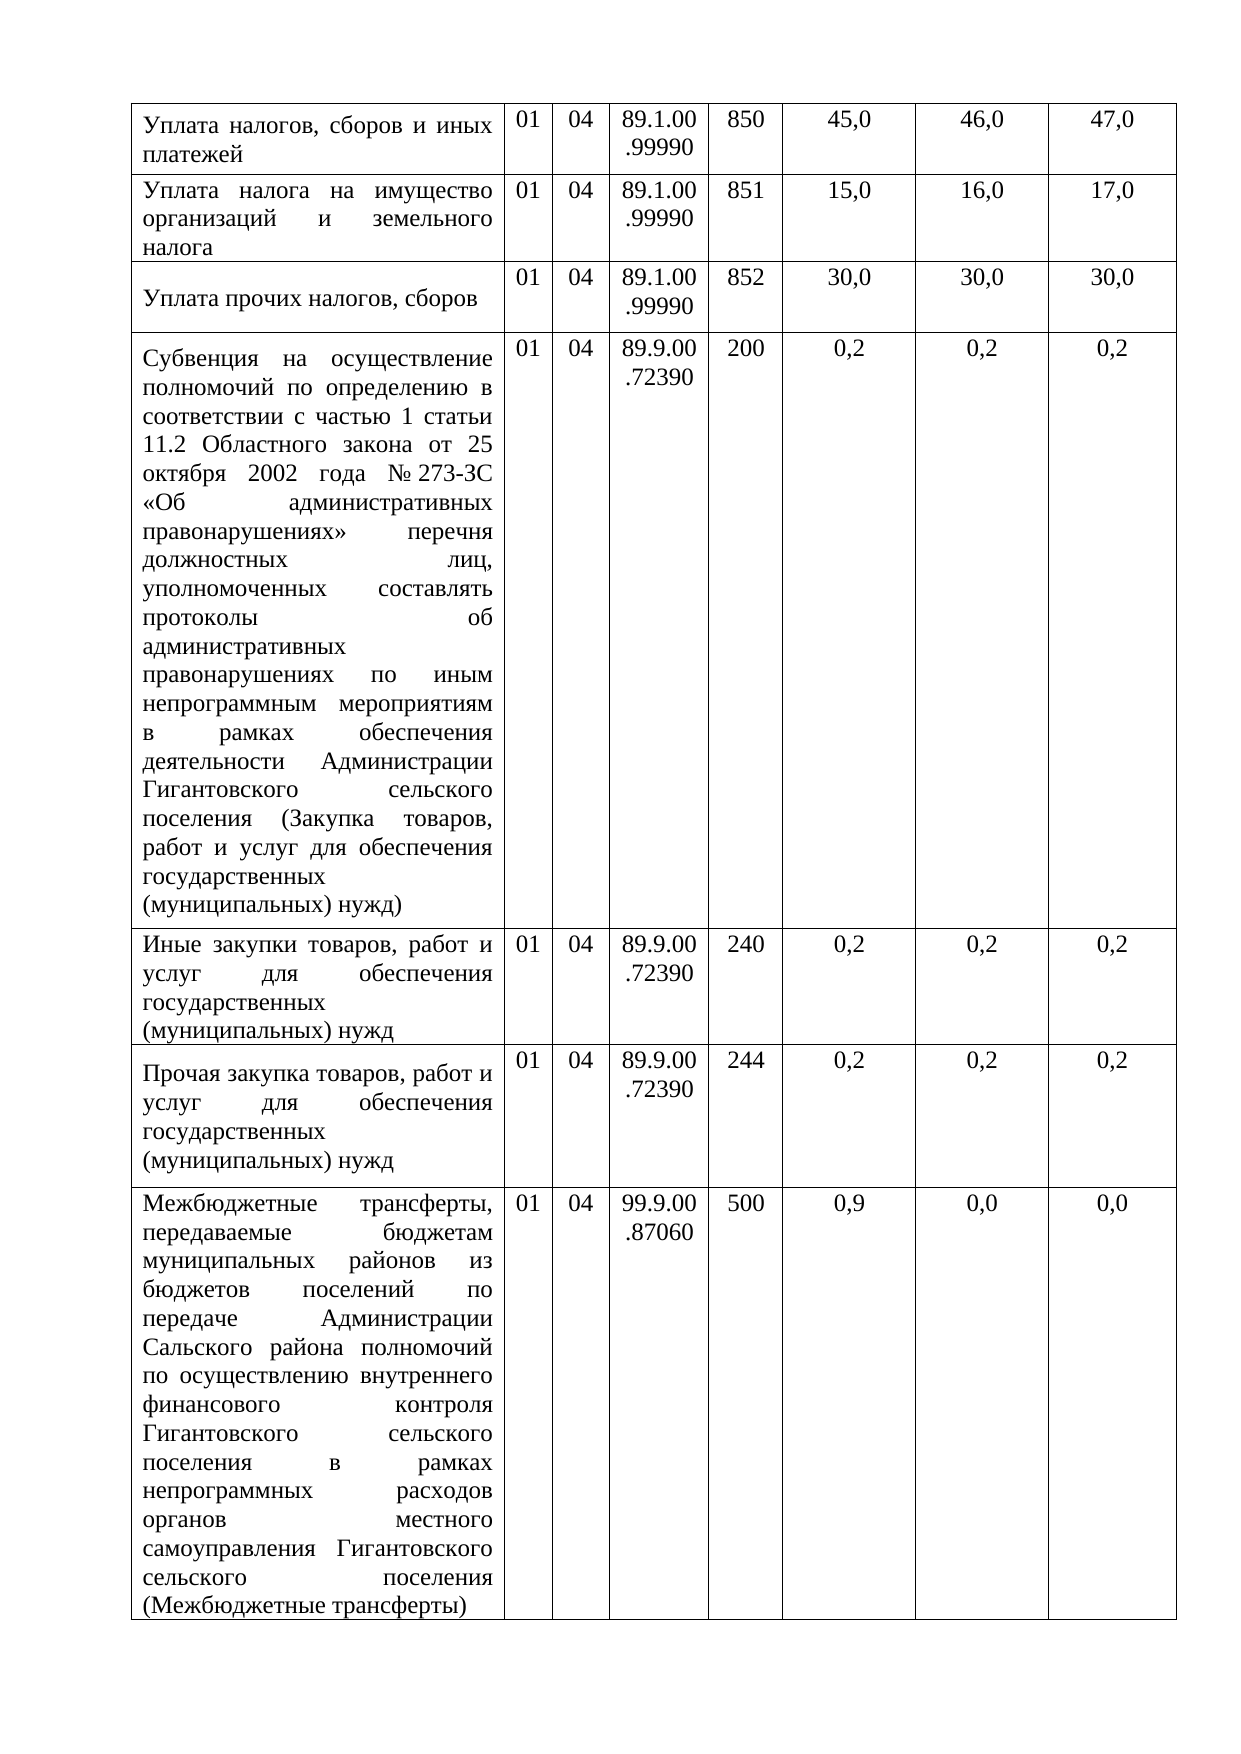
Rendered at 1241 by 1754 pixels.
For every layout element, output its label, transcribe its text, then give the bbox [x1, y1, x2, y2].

table_cell 850 [709, 104, 782, 174]
table_cell 04 [553, 175, 609, 261]
table_cell 0,9 [783, 1188, 915, 1619]
table_cell 15,0 [783, 175, 915, 261]
table_cell 01 [505, 929, 552, 1044]
table_cell 89.1.00.99990 [610, 175, 708, 261]
table_cell 04 [553, 104, 609, 174]
table_cell Уплата налога на имущество организаций и земельного налога [132, 175, 504, 261]
table_cell 01 [505, 104, 552, 174]
table_cell 851 [709, 175, 782, 261]
table_cell 0,2 [1049, 929, 1176, 1044]
table_cell 45,0 [783, 104, 915, 174]
table_cell 30,0 [1049, 262, 1176, 332]
table_cell 04 [553, 1188, 609, 1619]
table_cell 89.1.00.99990 [610, 104, 708, 174]
table_cell 99.9.00.87060 [610, 1188, 708, 1619]
table_cell 0,2 [783, 929, 915, 1044]
table_cell 244 [709, 1045, 782, 1187]
table_cell 0,2 [916, 929, 1048, 1044]
table_cell Иные закупки товаров, работ и услуг для обеспечения государственных (муниципальных) нужд [132, 929, 504, 1044]
table_cell 89.9.00.72390 [610, 929, 708, 1044]
table_cell 0,2 [783, 1045, 915, 1187]
table_cell 30,0 [916, 262, 1048, 332]
table_cell 47,0 [1049, 104, 1176, 174]
table_cell 30,0 [783, 262, 915, 332]
table_cell 04 [553, 262, 609, 332]
table_cell Субвенция на осуществление полномочий по определению в соответствии с частью 1 статьи 11.2 Областного закона от 25 октября 2002 года № 273-ЗС «Об административных правонарушениях» перечня должностных лиц, уполномоченных составлять протоколы об административных правонарушениях по иным непрограммным мероприятиям в рамках обеспечения деятельности Администрации Гигантовского сельского поселения (Закупка товаров, работ и услуг для обеспечения государственных (муниципальных) нужд) [132, 333, 504, 928]
table_cell 04 [553, 333, 609, 928]
table_cell 04 [553, 1045, 609, 1187]
table_cell 89.1.00.99990 [610, 262, 708, 332]
table_cell 01 [505, 175, 552, 261]
table_cell 0,2 [1049, 1045, 1176, 1187]
table_cell 0,2 [916, 333, 1048, 928]
table_cell 04 [553, 929, 609, 1044]
table_cell 200 [709, 333, 782, 928]
table_cell 01 [505, 1188, 552, 1619]
table_cell Прочая закупка товаров, работ и услуг для обеспечения государственных (муниципальных) нужд [132, 1045, 504, 1187]
table_cell 89.9.00.72390 [610, 1045, 708, 1187]
table_cell 0,0 [1049, 1188, 1176, 1619]
table_cell 46,0 [916, 104, 1048, 174]
table_cell 17,0 [1049, 175, 1176, 261]
table_cell 01 [505, 333, 552, 928]
table_cell 852 [709, 262, 782, 332]
table_cell 01 [505, 1045, 552, 1187]
table_cell Уплата налогов, сборов и иных платежей [132, 104, 504, 174]
table_cell Уплата прочих налогов, сборов [132, 262, 504, 332]
table_cell Межбюджетные трансферты, передаваемые бюджетам муниципальных районов из бюджетов поселений по передаче Администрации Сальского района полномочий по осуществлению внутреннего финансового контроля Гигантовского сельского поселения в рамках непрограммных расходов органов местного самоуправления Гигантовского сельского поселения (Межбюджетные трансферты) [132, 1188, 504, 1619]
table_cell 240 [709, 929, 782, 1044]
table_cell 500 [709, 1188, 782, 1619]
table_cell 0,0 [916, 1188, 1048, 1619]
table_cell 16,0 [916, 175, 1048, 261]
table_cell 0,2 [1049, 333, 1176, 928]
table_cell 01 [505, 262, 552, 332]
table_cell 89.9.00.72390 [610, 333, 708, 928]
table_cell 0,2 [783, 333, 915, 928]
table_cell 0,2 [916, 1045, 1048, 1187]
